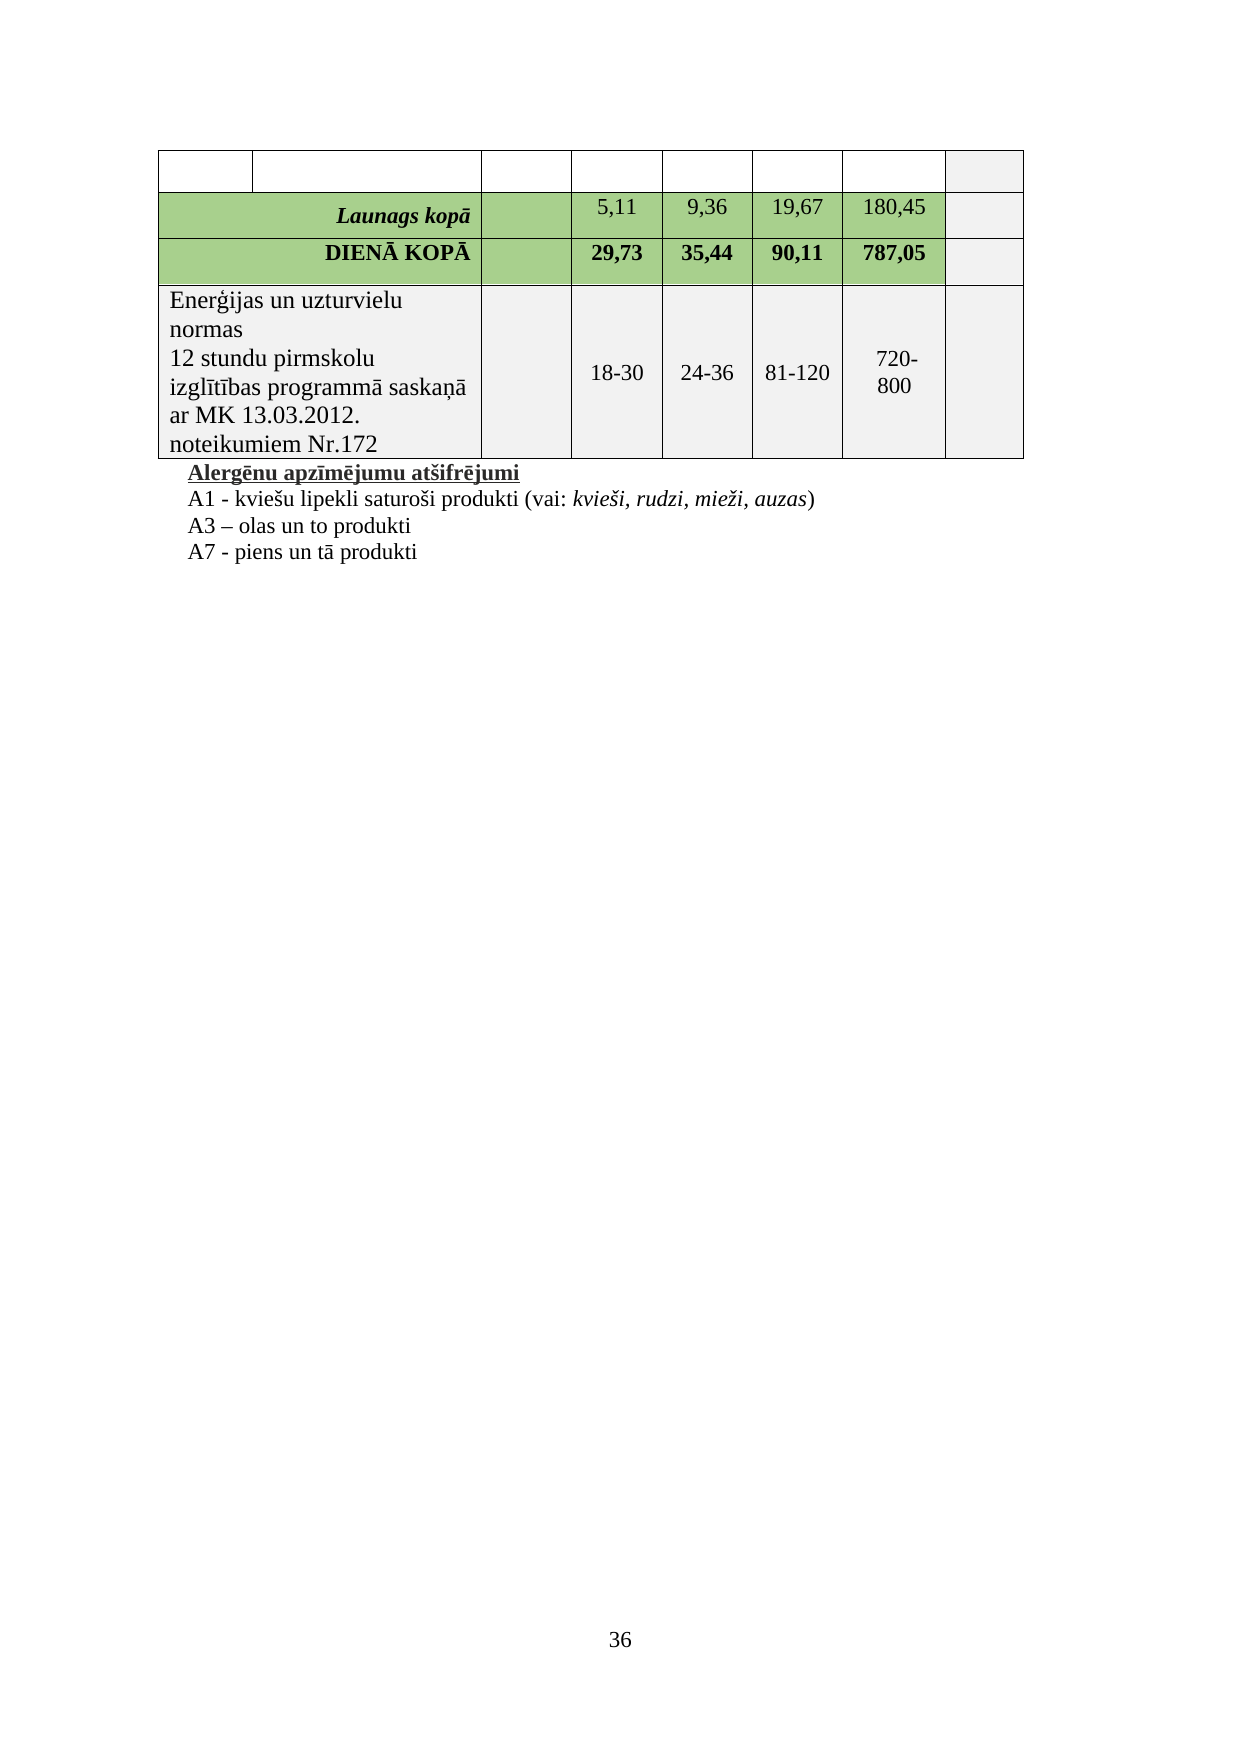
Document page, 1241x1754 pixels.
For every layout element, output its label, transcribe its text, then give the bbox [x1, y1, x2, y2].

text A3 – olas un to produkti [187, 512, 1053, 538]
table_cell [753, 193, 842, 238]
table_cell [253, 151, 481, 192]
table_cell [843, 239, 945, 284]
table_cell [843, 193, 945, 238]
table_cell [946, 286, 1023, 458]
text Alergēnu apzīmējumu atšifrējumi [187, 459, 1053, 485]
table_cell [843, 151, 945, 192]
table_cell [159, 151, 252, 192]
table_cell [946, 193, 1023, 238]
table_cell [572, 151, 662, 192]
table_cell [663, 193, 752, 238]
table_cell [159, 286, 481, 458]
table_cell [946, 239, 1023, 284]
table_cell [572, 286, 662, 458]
text A1 - kviešu lipekli saturoši produkti (vai: kvieši, rudzi, mieži, auzas) [187, 485, 1053, 512]
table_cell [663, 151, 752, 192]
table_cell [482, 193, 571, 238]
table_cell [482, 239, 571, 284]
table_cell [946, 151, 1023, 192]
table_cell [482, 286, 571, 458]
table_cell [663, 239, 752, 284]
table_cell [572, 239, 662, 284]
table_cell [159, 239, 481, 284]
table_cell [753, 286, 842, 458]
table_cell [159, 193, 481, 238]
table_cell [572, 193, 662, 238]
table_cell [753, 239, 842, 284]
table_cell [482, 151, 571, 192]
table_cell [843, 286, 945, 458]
text A7 - piens un tā produkti [187, 538, 1053, 564]
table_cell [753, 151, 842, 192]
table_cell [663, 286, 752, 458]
